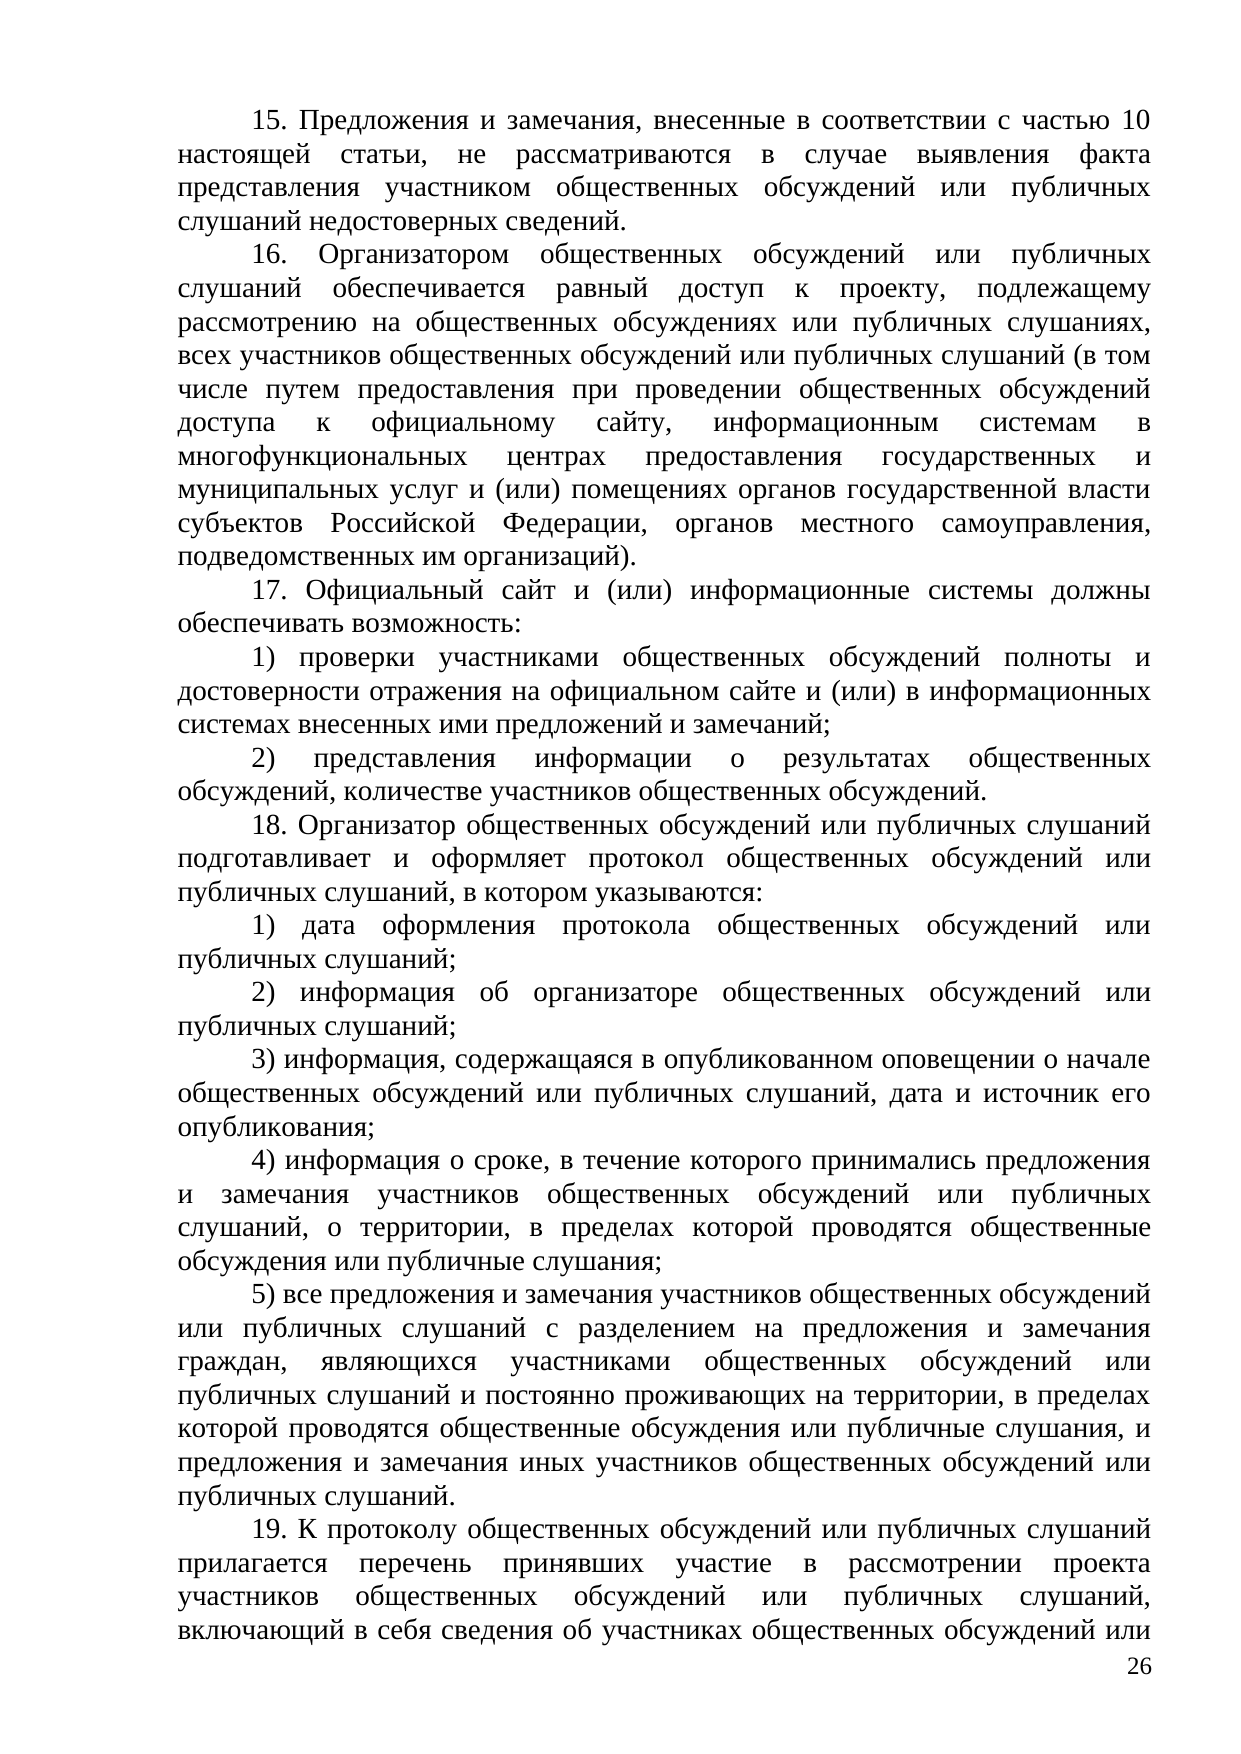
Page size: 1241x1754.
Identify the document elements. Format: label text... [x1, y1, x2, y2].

text 18. Организатор общественных обсуждений или публичных слушаний подготавливает и оформляет протокол общественных обсуждений или публичных слушаний, в котором указываются: [177, 807, 1152, 907]
text 5) все предложения и замечания участников общественных обсуждений или публичных слушаний с разделением на предложения и замечания граждан, являющихся участниками общественных обсуждений или публичных слушаний и постоянно проживающих на территории, в пределах которой проводятся общественные обсуждения или публичные слушания, и предложения и замечания иных участников общественных обсуждений или публичных слушаний. [177, 1276, 1152, 1511]
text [177, 1511, 1152, 1645]
text 2) представления информации о результатах общественных обсуждений, количестве участников общественных обсуждений. [177, 740, 1152, 807]
text 3) информация, содержащаяся в опубликованном оповещении о начале общественных обсуждений или публичных слушаний, дата и источник его опубликования; [177, 1042, 1152, 1142]
text 2) информация об организаторе общественных обсуждений или публичных слушаний; [177, 974, 1152, 1042]
text 15. Предложения и замечания, внесенные в соответствии с частью 10 настоящей статьи, не рассматриваются в случае выявления факта представления участником общественных обсуждений или публичных слушаний недостоверных сведений. [177, 102, 1152, 237]
text 17. Официальный сайт и (или) информационные системы должны обеспечивать возможность: [177, 572, 1152, 639]
text 16. Организатором общественных обсуждений или публичных слушаний обеспечивается равный доступ к проекту, подлежащему рассмотрению на общественных обсуждениях или публичных слушаниях, всех участников общественных обсуждений или публичных слушаний (в том числе путем предоставления при проведении общественных обсуждений доступа к официальному сайту, информационным системам в многофункциональных центрах предоставления государственных и муниципальных услуг и (или) помещениях органов государственной власти субъектов Российской Федерации, органов местного самоуправления, подведомственных им организаций). [177, 237, 1152, 572]
text 4) информация о сроке, в течение которого принимались предложения и замечания участников общественных обсуждений или публичных слушаний, о территории, в пределах которой проводятся общественные обсуждения или публичные слушания; [177, 1142, 1152, 1276]
text 1) проверки участниками общественных обсуждений полноты и достоверности отражения на официальном сайте и (или) в информационных системах внесенных ими предложений и замечаний; [177, 639, 1152, 740]
text 1) дата оформления протокола общественных обсуждений или публичных слушаний; [177, 907, 1152, 974]
